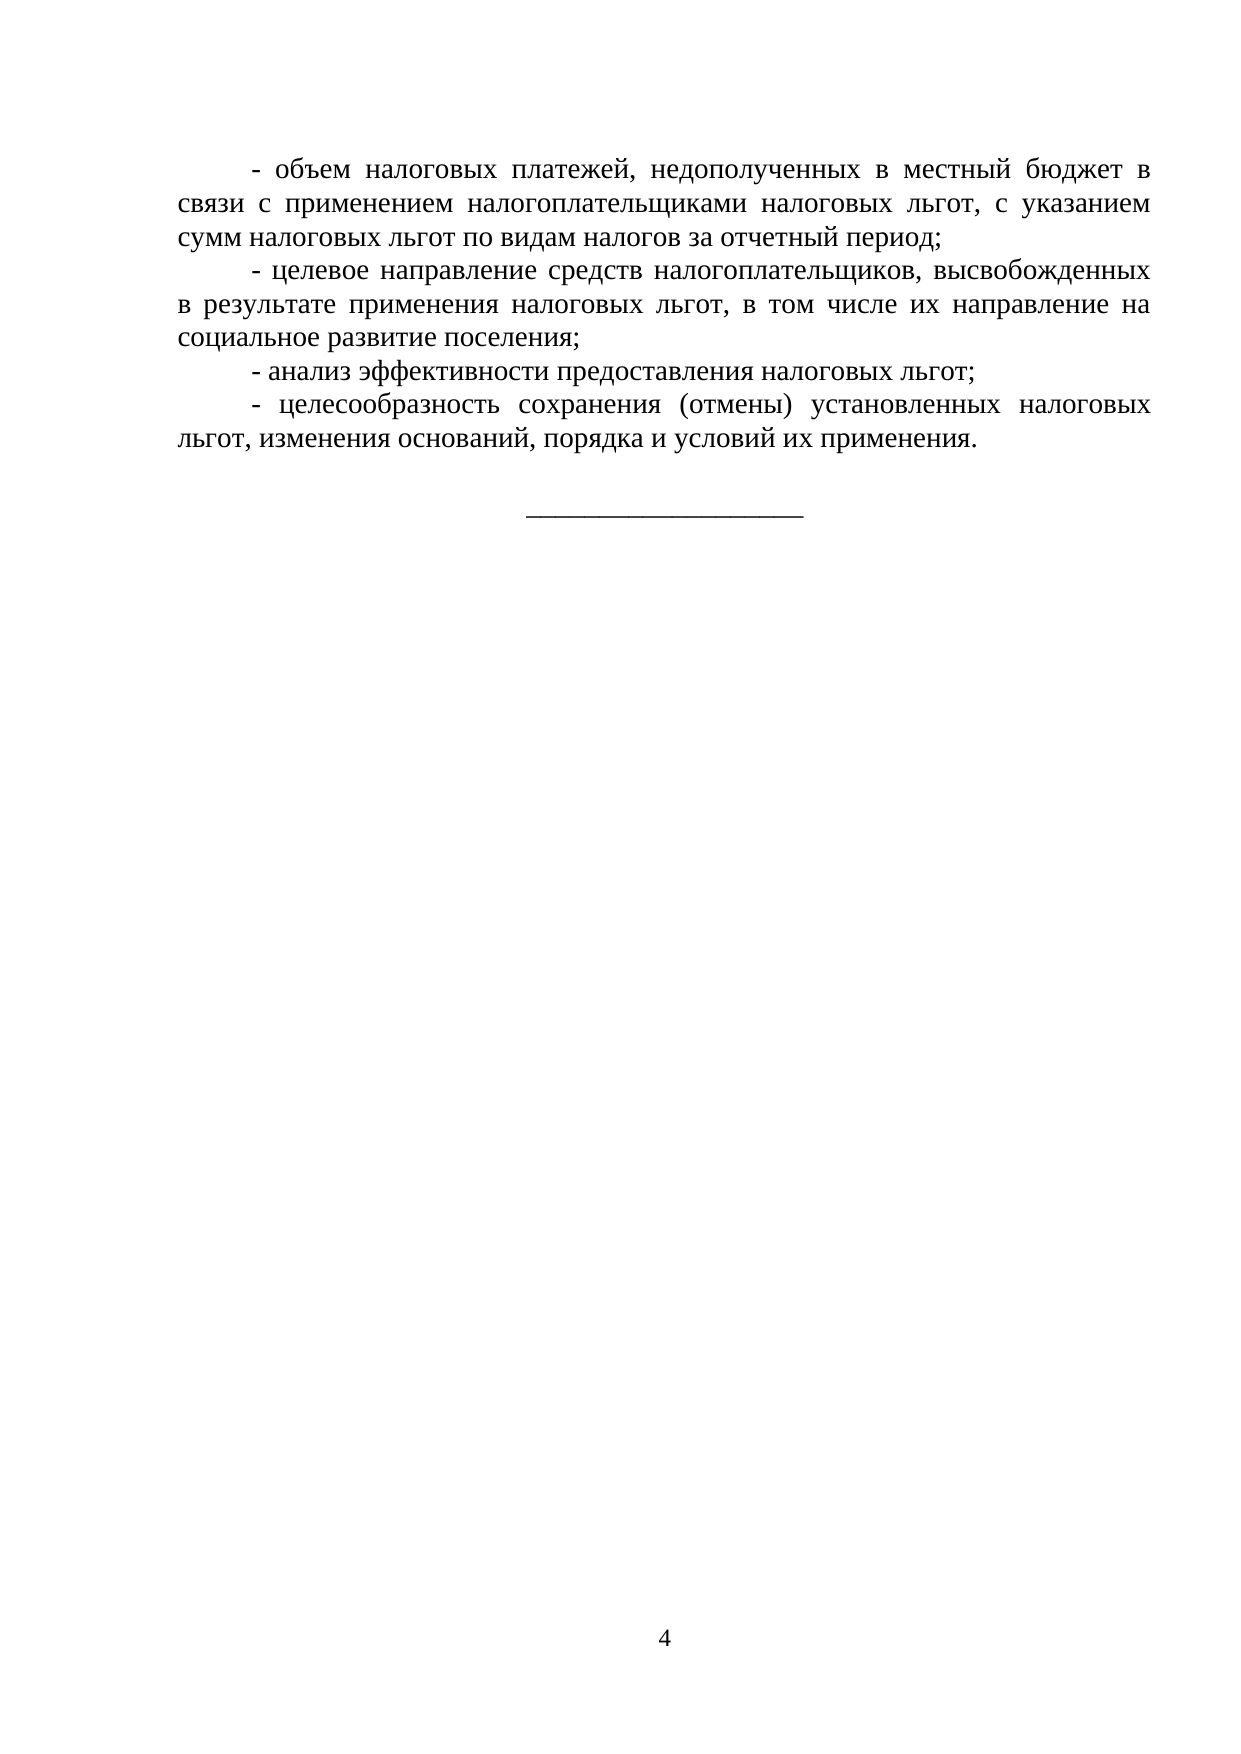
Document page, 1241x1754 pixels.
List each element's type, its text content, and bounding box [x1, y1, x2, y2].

list - целесообразность сохранения (отмены) установленных налоговых льгот, изменения оснований, порядка и условий их применения. [177, 386, 1152, 453]
list - целевое направление средств налогоплательщиков, высвобожденных в результате применения налоговых льгот, в том числе их направление на социальное развитие поселения; [177, 252, 1152, 353]
list - анализ эффективности предоставления налоговых льгот; [177, 353, 1152, 386]
list ___________________ [177, 487, 1152, 521]
list - объем налоговых платежей, недополученных в местный бюджет в связи с применением налогоплательщиками налоговых льгот, с указанием сумм налоговых льгот по видам налогов за отчетный период; [177, 152, 1152, 252]
